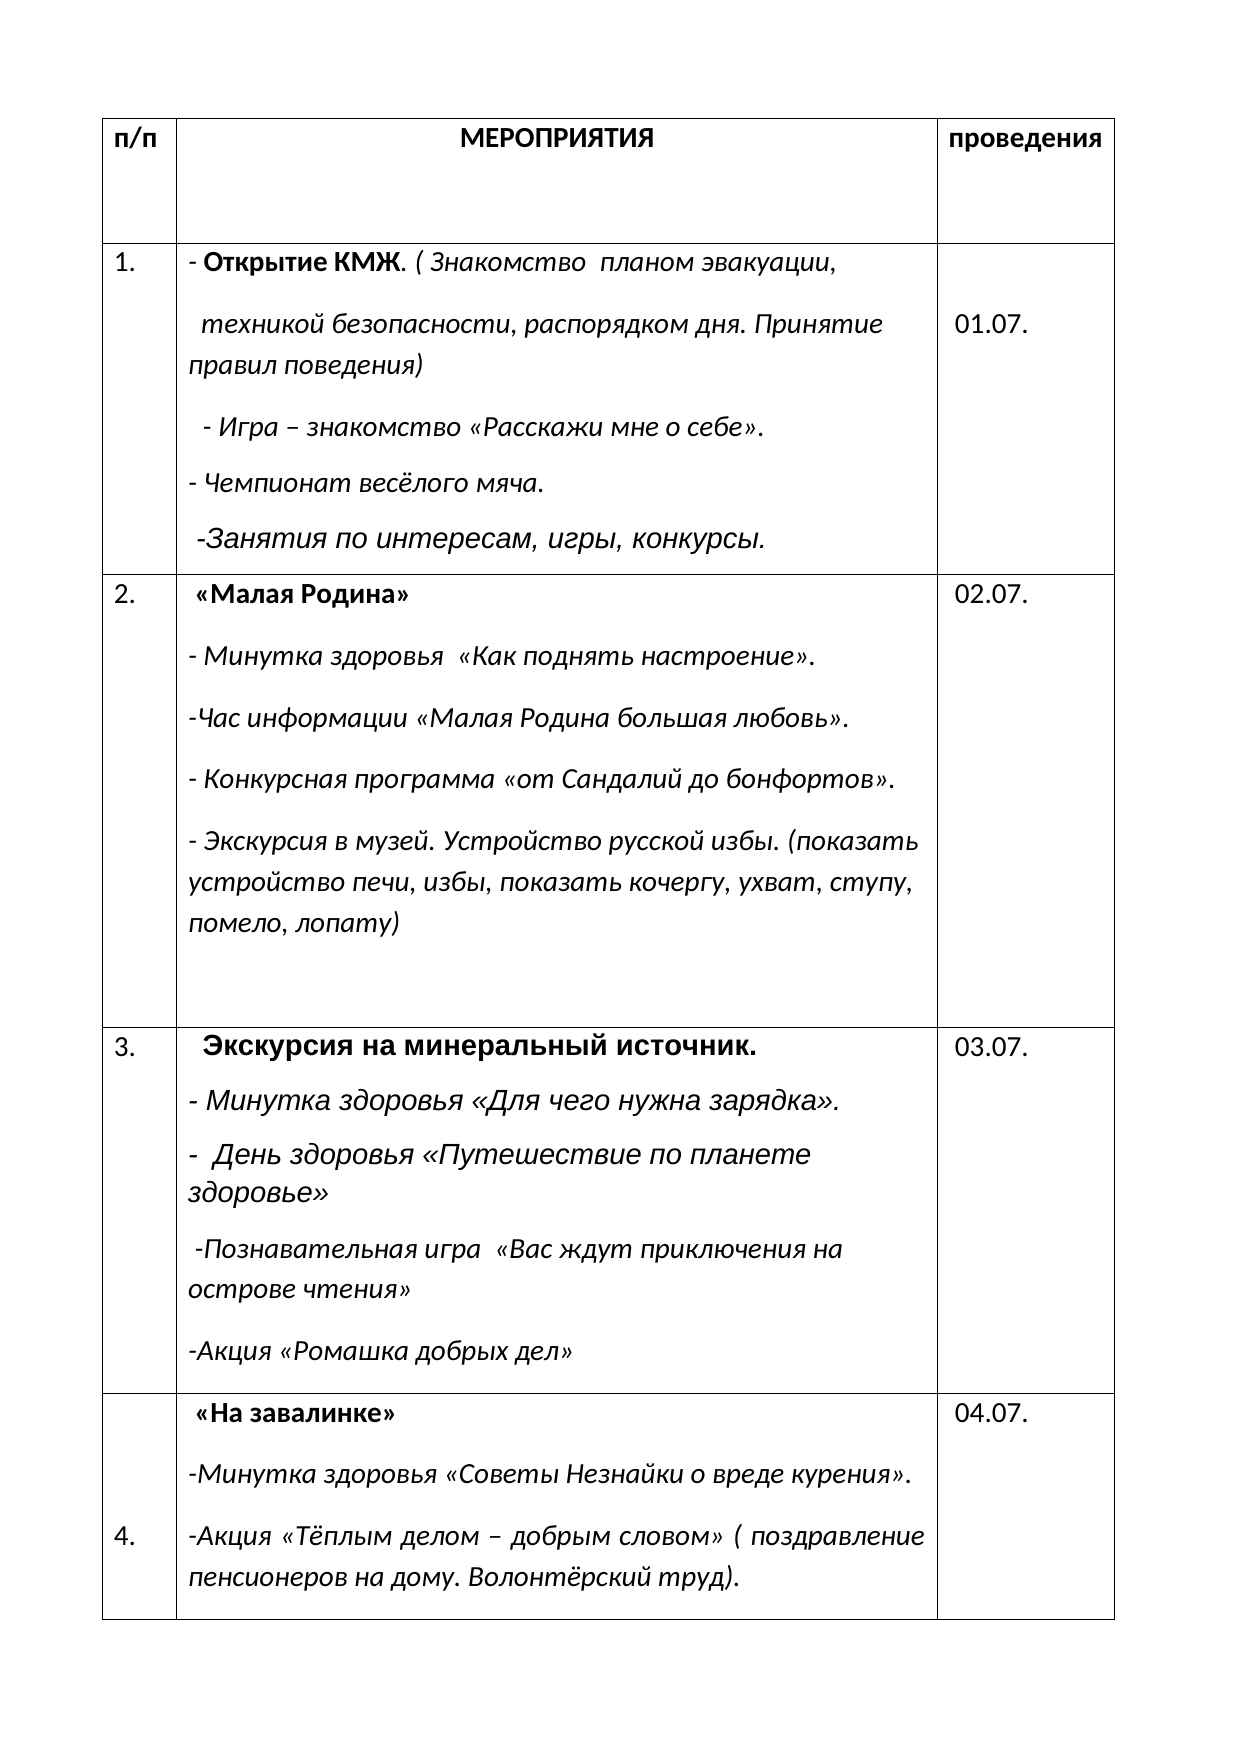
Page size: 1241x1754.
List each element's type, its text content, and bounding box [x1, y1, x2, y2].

table_cell 3. [103, 1028, 176, 1393]
table_header № п/п [103, 119, 176, 242]
table_cell 02.07. [938, 575, 1114, 1027]
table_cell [177, 1394, 937, 1618]
table_cell 4. [103, 1394, 176, 1618]
table_header сроки проведения [938, 119, 1114, 242]
table_cell 01.07. [938, 244, 1114, 574]
table_cell Экскурсия на минеральный источник. - Минутка здоровья «Для чего нужна зарядка». - День здоровья «Путешествие по планете здоровье» -Познавательная игра «Вас ждут приключения на острове чтения» -Акция «Ромашка добрых дел» [177, 1028, 937, 1393]
table_cell 04.07. [938, 1394, 1114, 1618]
table_cell 03.07. [938, 1028, 1114, 1393]
table_cell 2. [103, 575, 176, 1027]
table_cell 1. [103, 244, 176, 574]
table_cell - Открытие КМЖ. ( Знакомство планом эвакуации, техникой безопасности, распорядком дня. Принятие правил поведения) - Игра – знакомство «Расскажи мне о себе». - Чемпионат весёлого мяча. -Занятия по интересам, игры, конкурсы. [177, 244, 937, 574]
table_cell «Малая Родина» - Минутка здоровья «Как поднять настроение». -Час информации «Малая Родина большая любовь». - Конкурсная программа «от Сандалий до бонфортов». - Экскурсия в музей. Устройство русской избы. (показать устройство печи, избы, показать кочергу, ухват, ступу, помело, лопату) [177, 575, 937, 1027]
table_header МЕРОПРИЯТИЯ [177, 119, 937, 242]
